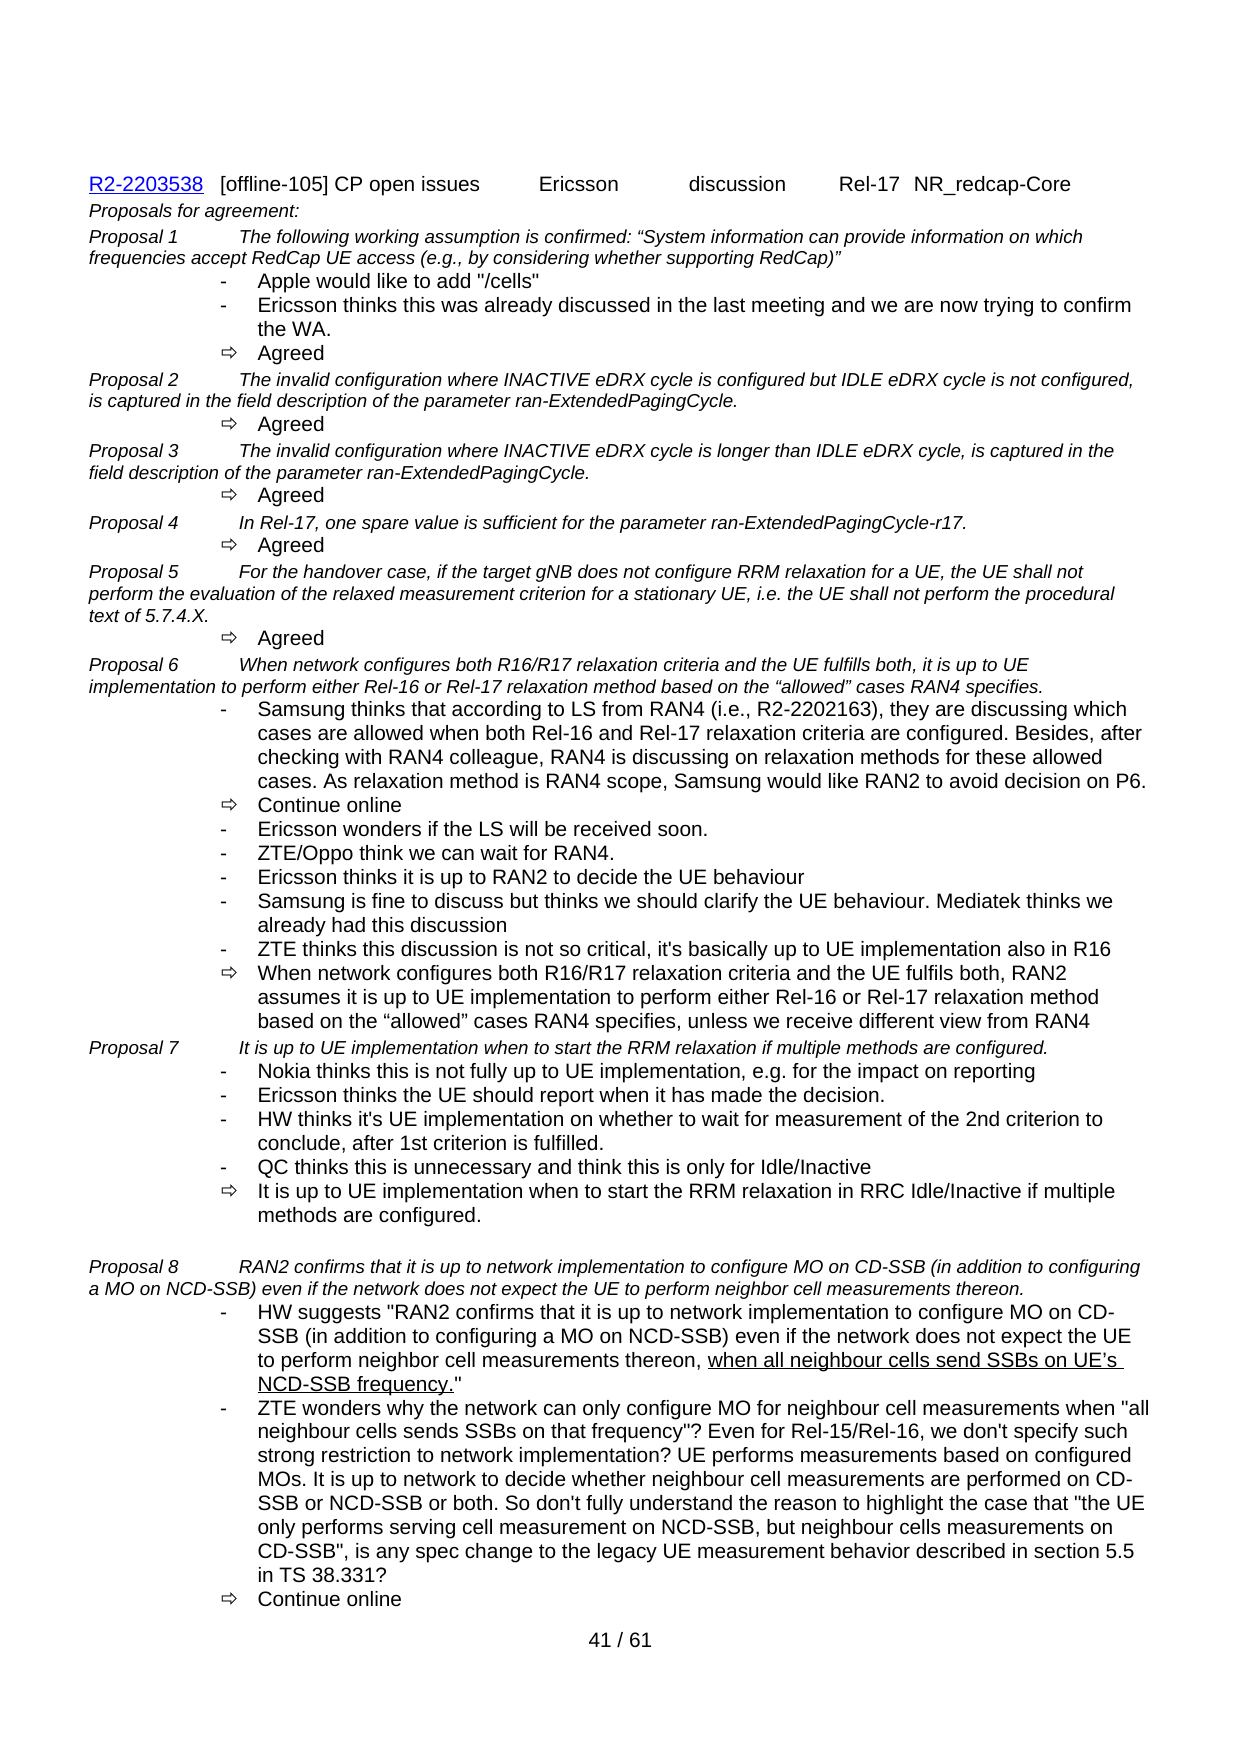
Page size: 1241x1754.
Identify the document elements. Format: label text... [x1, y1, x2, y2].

list When network configures both R16/R17 relaxation criteria and the UE fulfils both, RAN2 assumes it is up to UE implementation to perform either Rel-16 or Rel-17 relaxation method based on the “allowed” cases RAN4 specifies, unless we receive different view from RAN4 [220, 961, 1152, 1033]
list Nokia thinks this is not fully up to UE implementation, e.g. for the impact on reporting [220, 1059, 1152, 1083]
list Ericsson thinks this was already discussed in the last meeting and we are now trying to confirm the WA. [220, 293, 1152, 341]
list Ericsson thinks it is up to RAN2 to decide the UE behaviour [220, 865, 1152, 889]
list Agreed [220, 412, 1152, 436]
text Proposal 1 The following working assumption is confirmed: “System information can provide information on which frequencies accept RedCap UE access (e.g., by considering whether supporting RedCap)” [89, 226, 1152, 269]
text Proposals for agreement: [89, 200, 1152, 221]
list HW suggests "RAN2 confirms that it is up to network implementation to configure MO on CD-SSB (in addition to configuring a MO on NCD-SSB) even if the network does not expect the UE to perform neighbor cell measurements thereon, when all neighbour cells send SSBs on UE’s NCD-SSB frequency." [220, 1299, 1152, 1395]
list Agreed [220, 533, 1152, 557]
text Proposal 5 For the handover case, if the target gNB does not configure RRM relaxation for a UE, the UE shall not perform the evaluation of the relaxed measurement criterion for a stationary UE, i.e. the UE shall not perform the procedural text of 5.7.4.X. [89, 561, 1152, 626]
list Continue online [220, 1587, 1152, 1611]
list Agreed [220, 341, 1152, 364]
text Proposal 6 When network configures both R16/R17 relaxation criteria and the UE fulfills both, it is up to UE implementation to perform either Rel-16 or Rel-17 relaxation method based on the “allowed” cases RAN4 specifies. [89, 654, 1152, 697]
list ZTE thinks this discussion is not so critical, it's basically up to UE implementation also in R16 [220, 937, 1152, 961]
text Proposal 4 In Rel-17, one spare value is sufficient for the parameter ran-ExtendedPagingCycle-r17. [89, 511, 1152, 533]
list Continue online [220, 793, 1152, 817]
text Proposal 3 The invalid configuration where INACTIVE eDRX cycle is longer than IDLE eDRX cycle, is captured in the field description of the parameter ran-ExtendedPagingCycle. [89, 440, 1152, 483]
text Proposal 8 RAN2 confirms that it is up to network implementation to configure MO on CD-SSB (in addition to configuring a MO on NCD-SSB) even if the network does not expect the UE to perform neighbor cell measurements thereon. [89, 1256, 1152, 1299]
text Proposal 2 The invalid configuration where INACTIVE eDRX cycle is configured but IDLE eDRX cycle is not configured, is captured in the field description of the parameter ran-ExtendedPagingCycle. [89, 369, 1152, 412]
list Agreed [220, 483, 1152, 507]
title R2-2203538 [offline-105] CP open issues Ericsson discussion Rel-17 NR_redcap-Core [89, 172, 1152, 196]
list HW thinks it's UE implementation on whether to wait for measurement of the 2nd criterion to conclude, after 1st criterion is fulfilled. [220, 1107, 1152, 1154]
list Samsung thinks that according to LS from RAN4 (i.e., R2-2202163), they are discussing which cases are allowed when both Rel-16 and Rel-17 relaxation criteria are configured. Besides, after checking with RAN4 colleague, RAN4 is discussing on relaxation methods for these allowed cases. As relaxation method is RAN4 scope, Samsung would like RAN2 to avoid decision on P6. [220, 697, 1152, 793]
list Ericsson thinks the UE should report when it has made the decision. [220, 1083, 1152, 1107]
list It is up to UE implementation when to start the RRM relaxation in RRC Idle/Inactive if multiple methods are configured. [220, 1178, 1152, 1226]
list ZTE wonders why the network can only configure MO for neighbour cell measurements when "all neighbour cells sends SSBs on that frequency"? Even for Rel-15/Rel-16, we don't specify such strong restriction to network implementation? UE performs measurements based on configured MOs. It is up to network to decide whether neighbour cell measurements are performed on CD-SSB or NCD-SSB or both. So don't fully understand the reason to highlight the case that "the UE only performs serving cell measurement on NCD-SSB, but neighbour cells measurements on CD-SSB", is any spec change to the legacy UE measurement behavior described in section 5.5 in TS 38.331? [220, 1395, 1152, 1587]
list QC thinks this is unnecessary and think this is only for Idle/Inactive [220, 1154, 1152, 1178]
list ZTE/Oppo think we can wait for RAN4. [220, 841, 1152, 865]
list Ericsson wonders if the LS will be received soon. [220, 817, 1152, 841]
list Apple would like to add "/cells" [220, 269, 1152, 293]
text Proposal 7 It is up to UE implementation when to start the RRM relaxation if multiple methods are configured. [89, 1037, 1152, 1059]
list Agreed [220, 626, 1152, 650]
list Samsung is fine to discuss but thinks we should clarify the UE behaviour. Mediatek thinks we already had this discussion [220, 889, 1152, 937]
